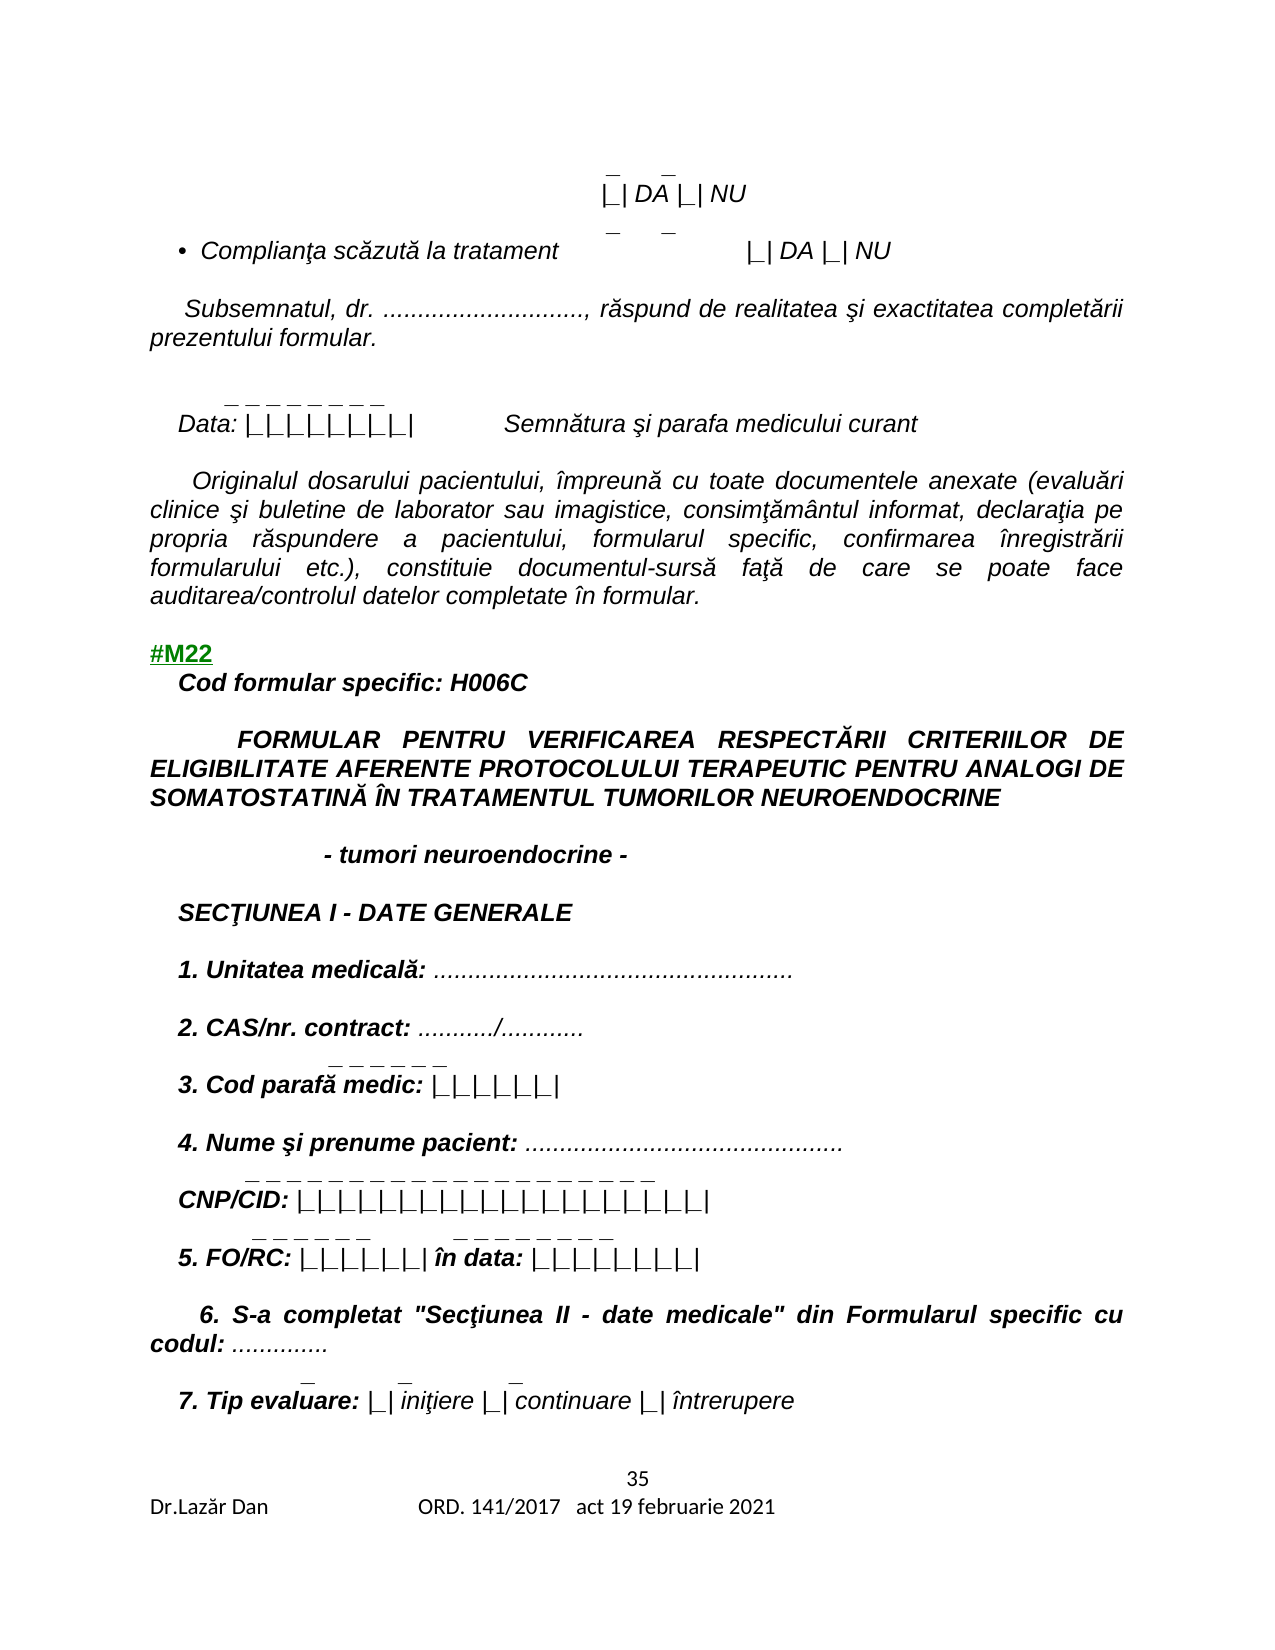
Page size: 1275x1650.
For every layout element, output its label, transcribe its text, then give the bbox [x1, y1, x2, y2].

text _ _ [150, 150, 1125, 179]
text _ _ _ _ _ _ [150, 1041, 1125, 1070]
text Data: |_|_|_|_|_|_|_|_| Semnătura şi parafa medicului curant [150, 409, 1125, 437]
text 4. Nume şi prenume pacient: .............................................. [150, 1127, 1125, 1156]
text CNP/CID: |_|_|_|_|_|_|_|_|_|_|_|_|_|_|_|_|_|_|_|_| [150, 1185, 1125, 1214]
text Originalul dosarului pacientului, împreună cu toate documentele anexate (evaluări clinice şi buletine de laborator sau imagistice, consimţământul informat, declaraţia pe propria răspundere a pacientului, formularul specific, confirmarea înregistrării formularului etc.), constituie documentul-sursă faţă de care se poate face auditarea/controlul datelor completate în formular. [150, 466, 1125, 610]
text _ _ _ _ _ _ _ _ _ _ _ _ _ _ _ _ _ _ _ _ [150, 1156, 1125, 1185]
text Subsemnatul, dr. ............................., răspund de realitatea şi exactitatea completării prezentului formular. [150, 294, 1125, 351]
text Cod formular specific: H006C [150, 667, 1125, 696]
text _ _ [150, 207, 1125, 236]
text 6. S-a completat "Secţiunea II - date medicale" din Formularul specific cu codul: .............. [150, 1300, 1125, 1357]
text SECŢIUNEA I - DATE GENERALE [150, 897, 1125, 926]
text _ _ _ _ _ _ _ _ _ _ _ _ _ _ [150, 1214, 1125, 1242]
text FORMULAR PENTRU VERIFICAREA RESPECTĂRII CRITERIILOR DE ELIGIBILITATE AFERENTE PROTOCOLULUI TERAPEUTIC PENTRU ANALOGI DE SOMATOSTATINĂ ÎN TRATAMENTUL TUMORILOR NEUROENDOCRINE [150, 725, 1125, 811]
text |_| DA |_| NU [150, 179, 1125, 207]
text _ _ _ _ _ _ _ _ [150, 380, 1125, 409]
text 2. CAS/nr. contract: .........../............ [150, 1012, 1125, 1041]
text 5. FO/RC: |_|_|_|_|_|_| în data: |_|_|_|_|_|_|_|_| [150, 1242, 1125, 1271]
text 1. Unitatea medicală: .................................................... [150, 955, 1125, 984]
text • Complianţa scăzută la tratament |_| DA |_| NU [150, 236, 1125, 265]
text 3. Cod parafă medic: |_|_|_|_|_|_| [150, 1070, 1125, 1099]
text 7. Tip evaluare: |_| iniţiere |_| continuare |_| întrerupere [150, 1386, 1125, 1415]
text #M22 [150, 639, 1125, 667]
text _ _ _ [150, 1357, 1125, 1386]
text - tumori neuroendocrine - [150, 840, 1125, 869]
